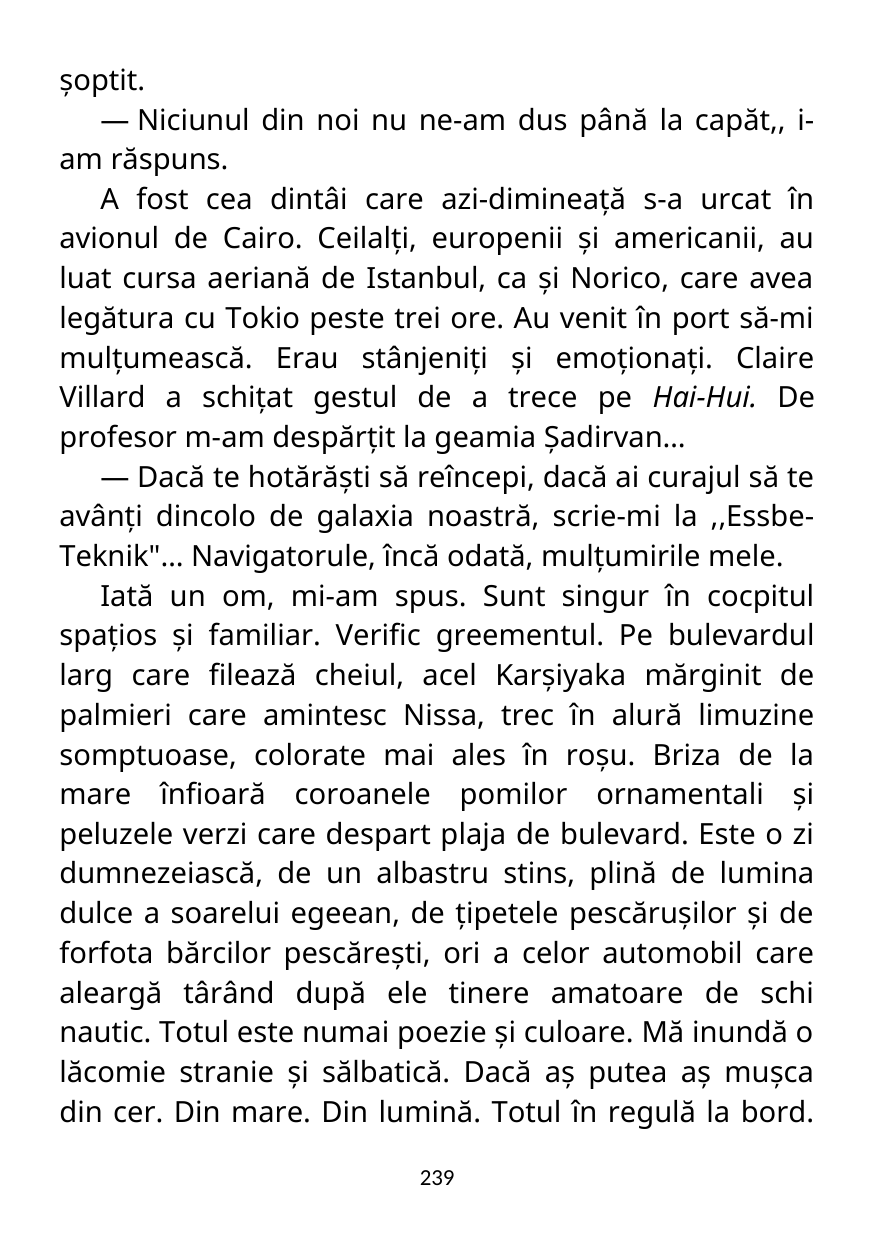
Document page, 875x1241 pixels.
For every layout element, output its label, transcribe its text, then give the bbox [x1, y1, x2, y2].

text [59, 575, 815, 1131]
text A fost cea dintâi care azi-dimineaţă s-a urcat în avionul de Cairo. Ceilalţi, europenii şi americanii, au luat cursa aeriană de Istanbul, ca şi Norico, care avea legătura cu Tokio peste trei ore. Au venit în port să-mi mulţumească. Erau stânjeniţi şi emoţionaţi. Claire Villard a schiţat gestul de a trece pe Hai-Hui. De profesor m-am despărţit la geamia Şadirvan… [59, 178, 815, 456]
text — Niciunul din noi nu ne-am dus până la capăt,, i-am răspuns. [59, 99, 815, 178]
text — Dacă te hotărăşti să reîncepi, dacă ai curajul să te avânţi dincolo de galaxia noastră, scrie-mi la ,,Essbe-Teknik"… Navigatorule, încă odată, mulţumirile mele. [59, 456, 815, 575]
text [59, 59, 815, 99]
